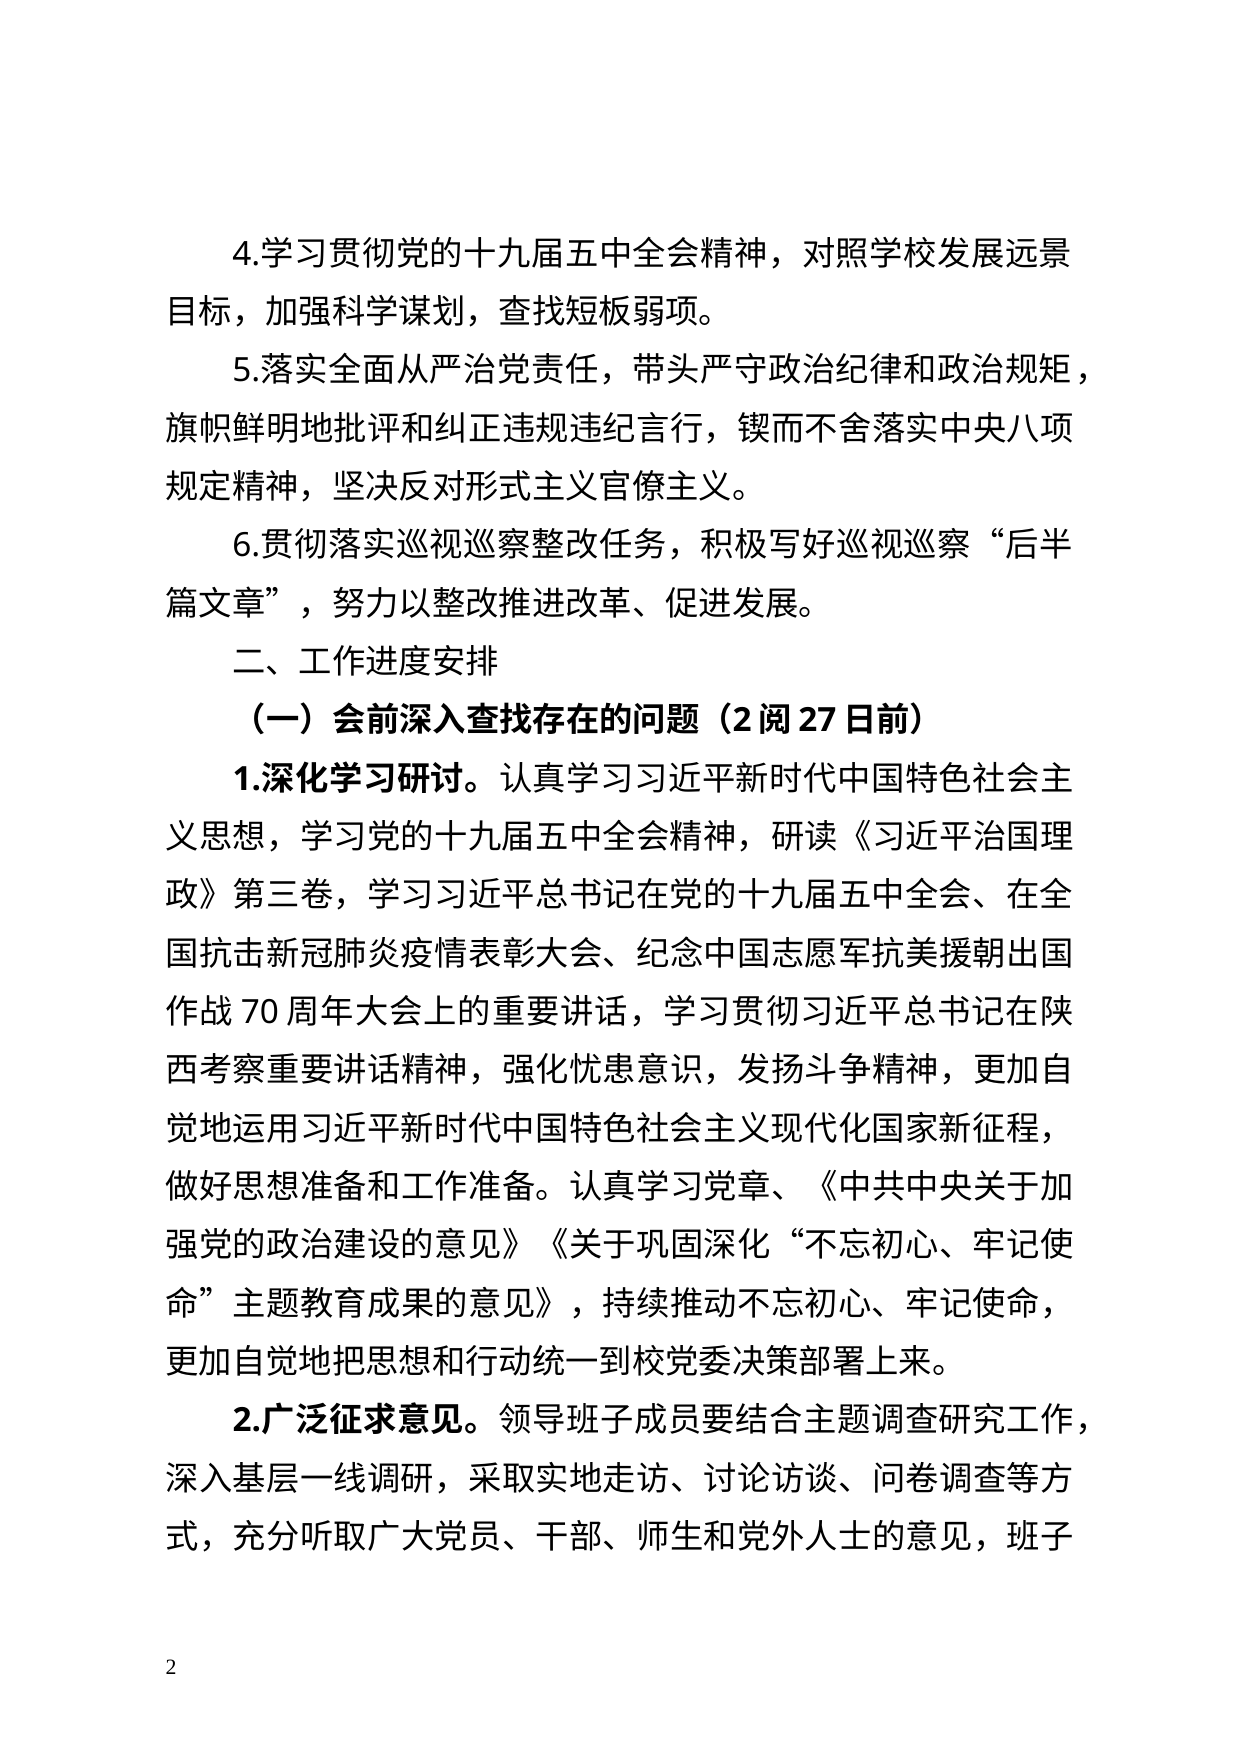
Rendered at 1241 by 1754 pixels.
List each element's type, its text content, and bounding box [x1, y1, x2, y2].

text 4.学习贯彻党的十九届五中全会精神，对照学校发展远景目标，加强科学谋划，查找短板弱项。 [165, 218, 1075, 335]
text 二、工作进度安排 [165, 627, 1075, 685]
text 5.落实全面从严治党责任，带头严守政治纪律和政治规矩，旗帜鲜明地批评和纠正违规违纪言行，锲而不舍落实中央八项规定精神，坚决反对形式主义官僚主义。 [165, 335, 1075, 510]
text 6.贯彻落实巡视巡察整改任务，积极写好巡视巡察“后半篇文章”，努力以整改推进改革、促进发展。 [165, 510, 1075, 627]
text 1.深化学习研讨。认真学习习近平新时代中国特色社会主义思想，学习党的十九届五中全会精神，研读《习近平治国理政》第三卷，学习习近平总书记在党的十九届五中全会、在全国抗击新冠肺炎疫情表彰大会、纪念中国志愿军抗美援朝出国作战70周年大会上的重要讲话，学习贯彻习近平总书记在陕西考察重要讲话精神，强化忧患意识，发扬斗争精神，更加自觉地运用习近平新时代中国特色社会主义现代化国家新征程，做好思想准备和工作准备。认真学习党章、《中共中央关于加强党的政治建设的意见》《关于巩固深化“不忘初心、牢记使命”主题教育成果的意见》，持续推动不忘初心、牢记使命，更加自觉地把思想和行动统一到校党委决策部署上来。 [165, 743, 1075, 1385]
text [165, 1385, 1075, 1560]
text （一）会前深入查找存在的问题（2阅27日前） [165, 685, 1075, 743]
